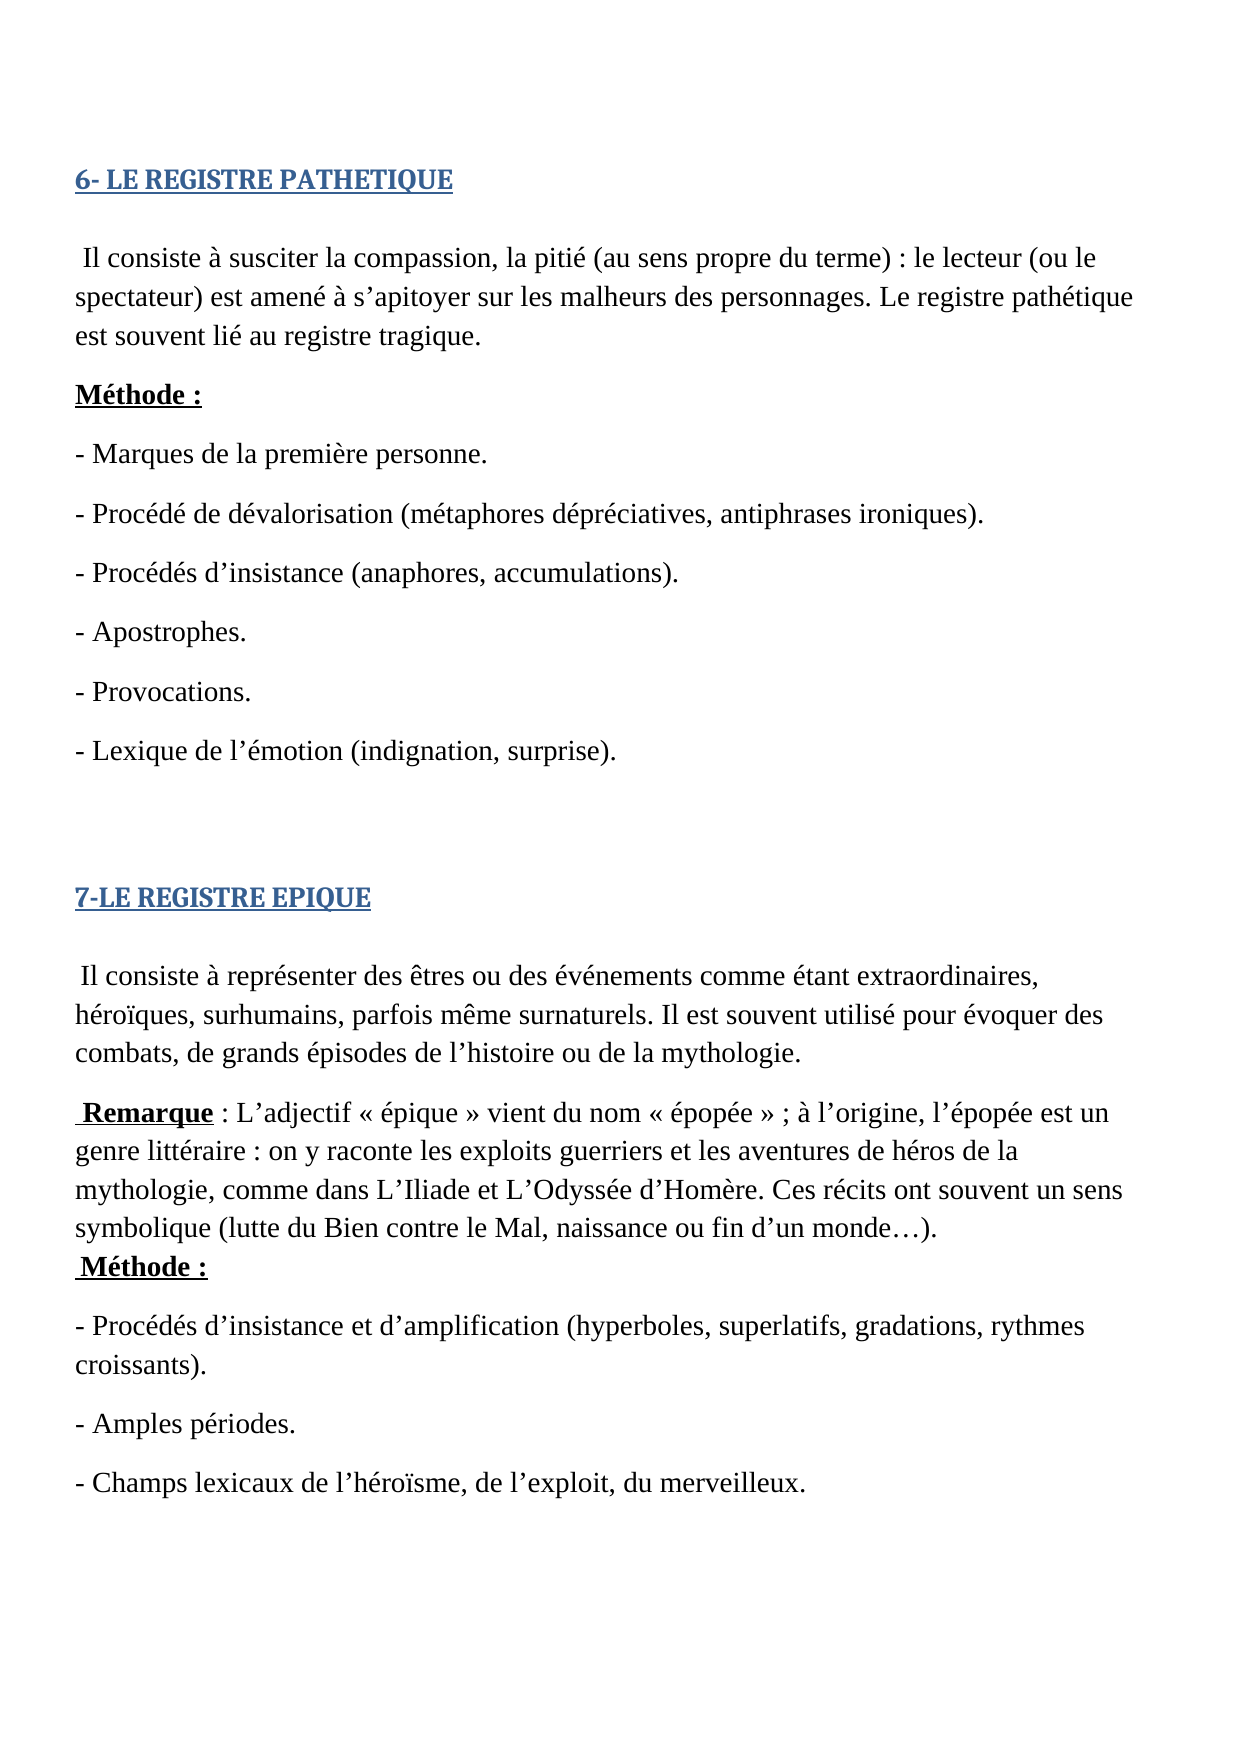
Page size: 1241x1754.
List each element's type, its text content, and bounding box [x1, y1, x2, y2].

text Méthode : [75, 377, 1165, 411]
text Remarque : L’adjectif « épique » vient du nom « épopée » ; à l’origine, l’épopée est un genre littéraire : on y raconte les exploits guerriers et les aventures de héros de la mythologie, comme dans L’Iliade et L’Odyssée d’Homère. Ces récits ont souvent un sens symbolique (lutte du Bien contre le Mal, naissance ou fin d’un monde…). Méthode : [75, 1095, 1165, 1282]
text - Marques de la première personne. [75, 436, 1165, 470]
text - Procédés d’insistance (anaphores, accumulations). [75, 555, 1165, 589]
subtitle 7-LE REGISTRE EPIQUE [75, 881, 1165, 953]
text - Provocations. [75, 674, 1165, 707]
text - Amples périodes. [75, 1406, 1165, 1440]
text - Procédés d’insistance et d’amplification (hyperboles, superlatifs, gradations, rythmes croissants). [75, 1308, 1165, 1380]
text - Lexique de l’émotion (indignation, surprise). [75, 733, 1165, 767]
text - Apostrophes. [75, 614, 1165, 648]
text - Procédé de dévalorisation (métaphores dépréciatives, antiphrases ironiques). [75, 496, 1165, 529]
subtitle 6- LE REGISTRE PATHETIQUE [75, 163, 1165, 236]
text Il consiste à susciter la compassion, la pitié (au sens propre du terme) : le lecteur (ou le spectateur) est amené à s’apitoyer sur les malheurs des personnages. Le registre pathétique est souvent lié au registre tragique. [75, 241, 1165, 351]
text Il consiste à représenter des êtres ou des événements comme étant extraordinaires, héroïques, surhumains, parfois même surnaturels. Il est souvent utilisé pour évoquer des combats, de grands épisodes de l’histoire ou de la mythologie. [75, 958, 1165, 1069]
text - Champs lexicaux de l’héroïsme, de l’exploit, du merveilleux. [75, 1466, 1165, 1499]
